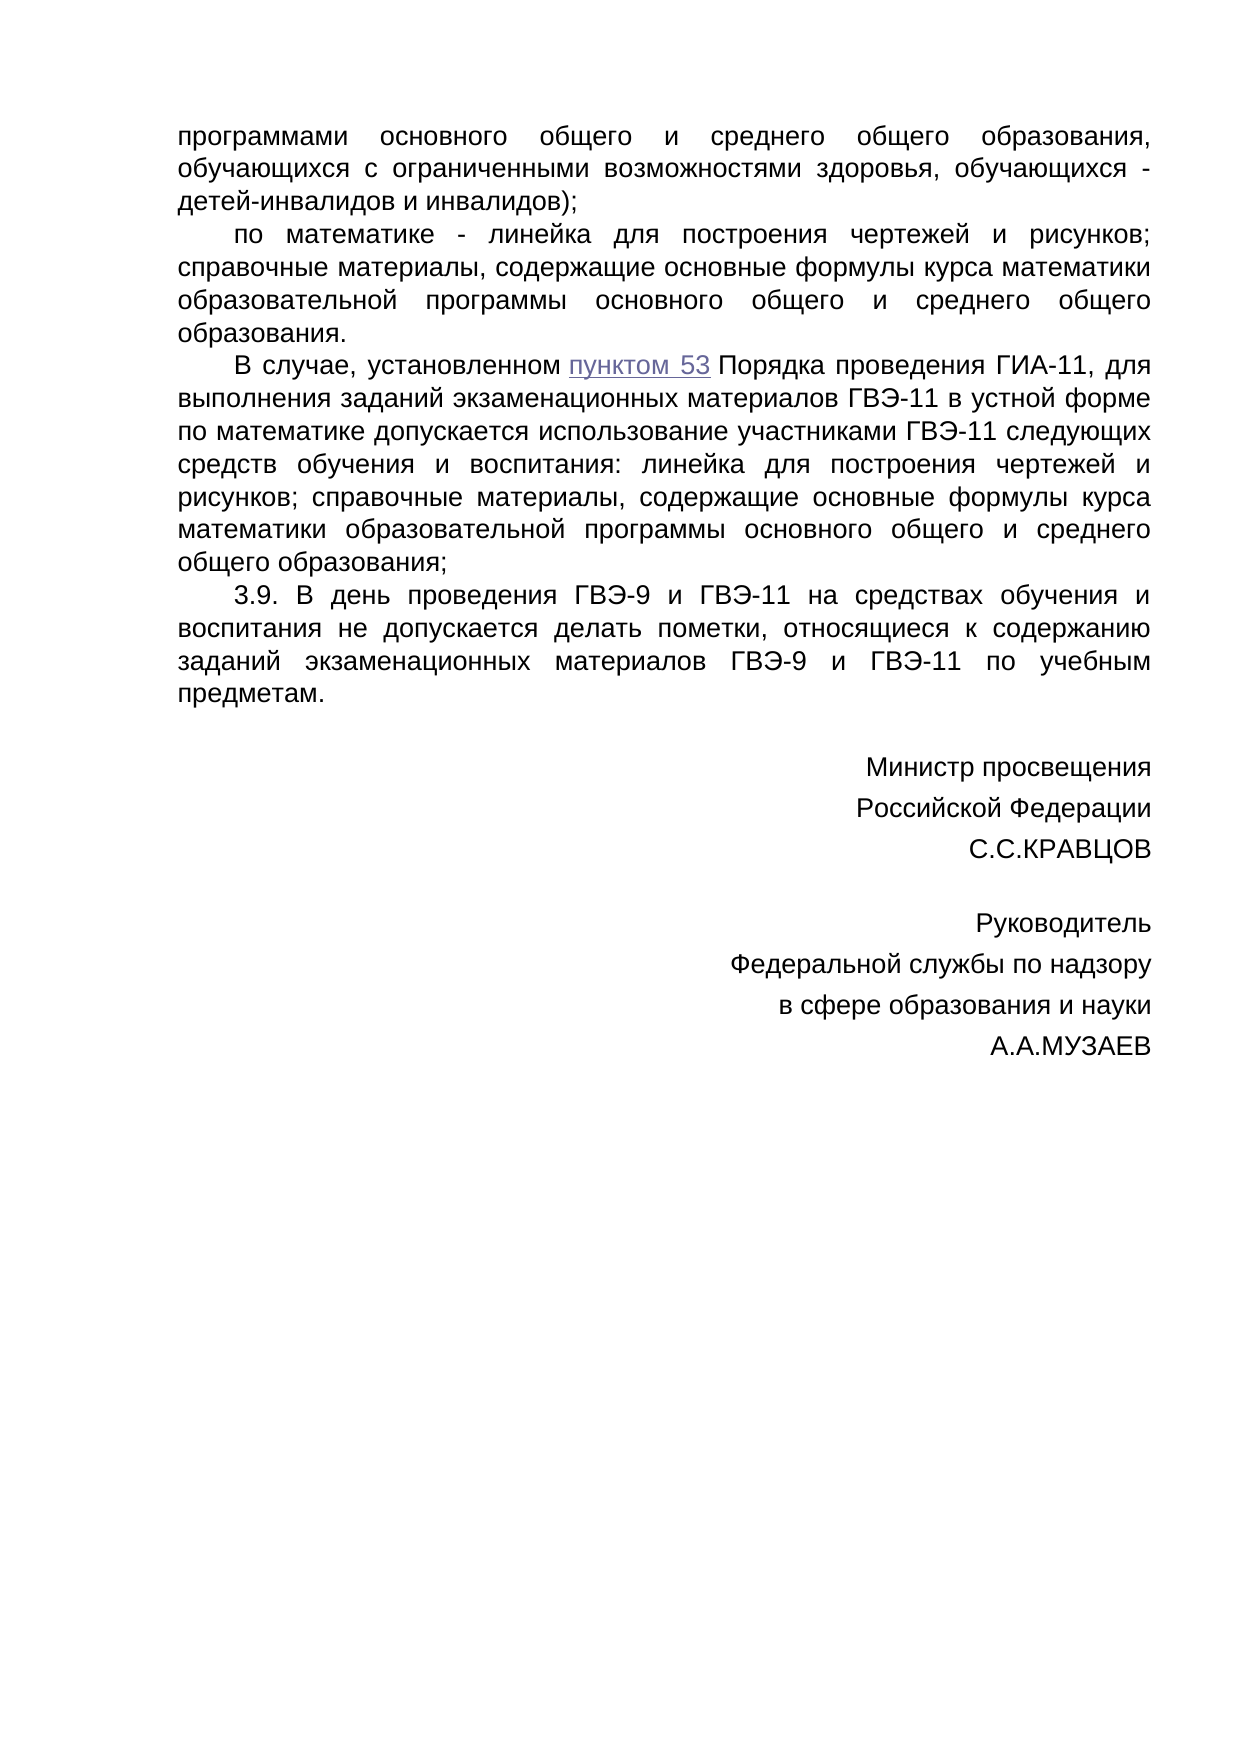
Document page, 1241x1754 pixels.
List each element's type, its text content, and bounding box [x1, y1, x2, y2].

text Федеральной службы по надзору [177, 938, 1152, 979]
text в сфере образования и науки [177, 979, 1152, 1021]
text по математике - линейка для построения чертежей и рисунков; справочные материалы, содержащие основные формулы курса математики образовательной программы основного общего и среднего общего образования. [177, 217, 1152, 348]
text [177, 118, 1152, 217]
text В случае, установленном пунктом 53 Порядка проведения ГИА-11, для выполнения заданий экзаменационных материалов ГВЭ-11 в устной форме по математике допускается использование участниками ГВЭ-11 следующих средств обучения и воспитания: линейка для построения чертежей и рисунков; справочные материалы, содержащие основные формулы курса математики образовательной программы основного общего и среднего общего образования; [177, 348, 1152, 577]
text С.С.КРАВЦОВ [177, 824, 1152, 865]
text Министр просвещения [177, 742, 1152, 783]
text А.А.МУЗАЕВ [177, 1021, 1152, 1062]
text 3.9. В день проведения ГВЭ-9 и ГВЭ-11 на средствах обучения и воспитания не допускается делать пометки, относящиеся к содержанию заданий экзаменационных материалов ГВЭ-9 и ГВЭ-11 по учебным предметам. [177, 577, 1152, 709]
text Руководитель [177, 897, 1152, 938]
text Российской Федерации [177, 783, 1152, 824]
